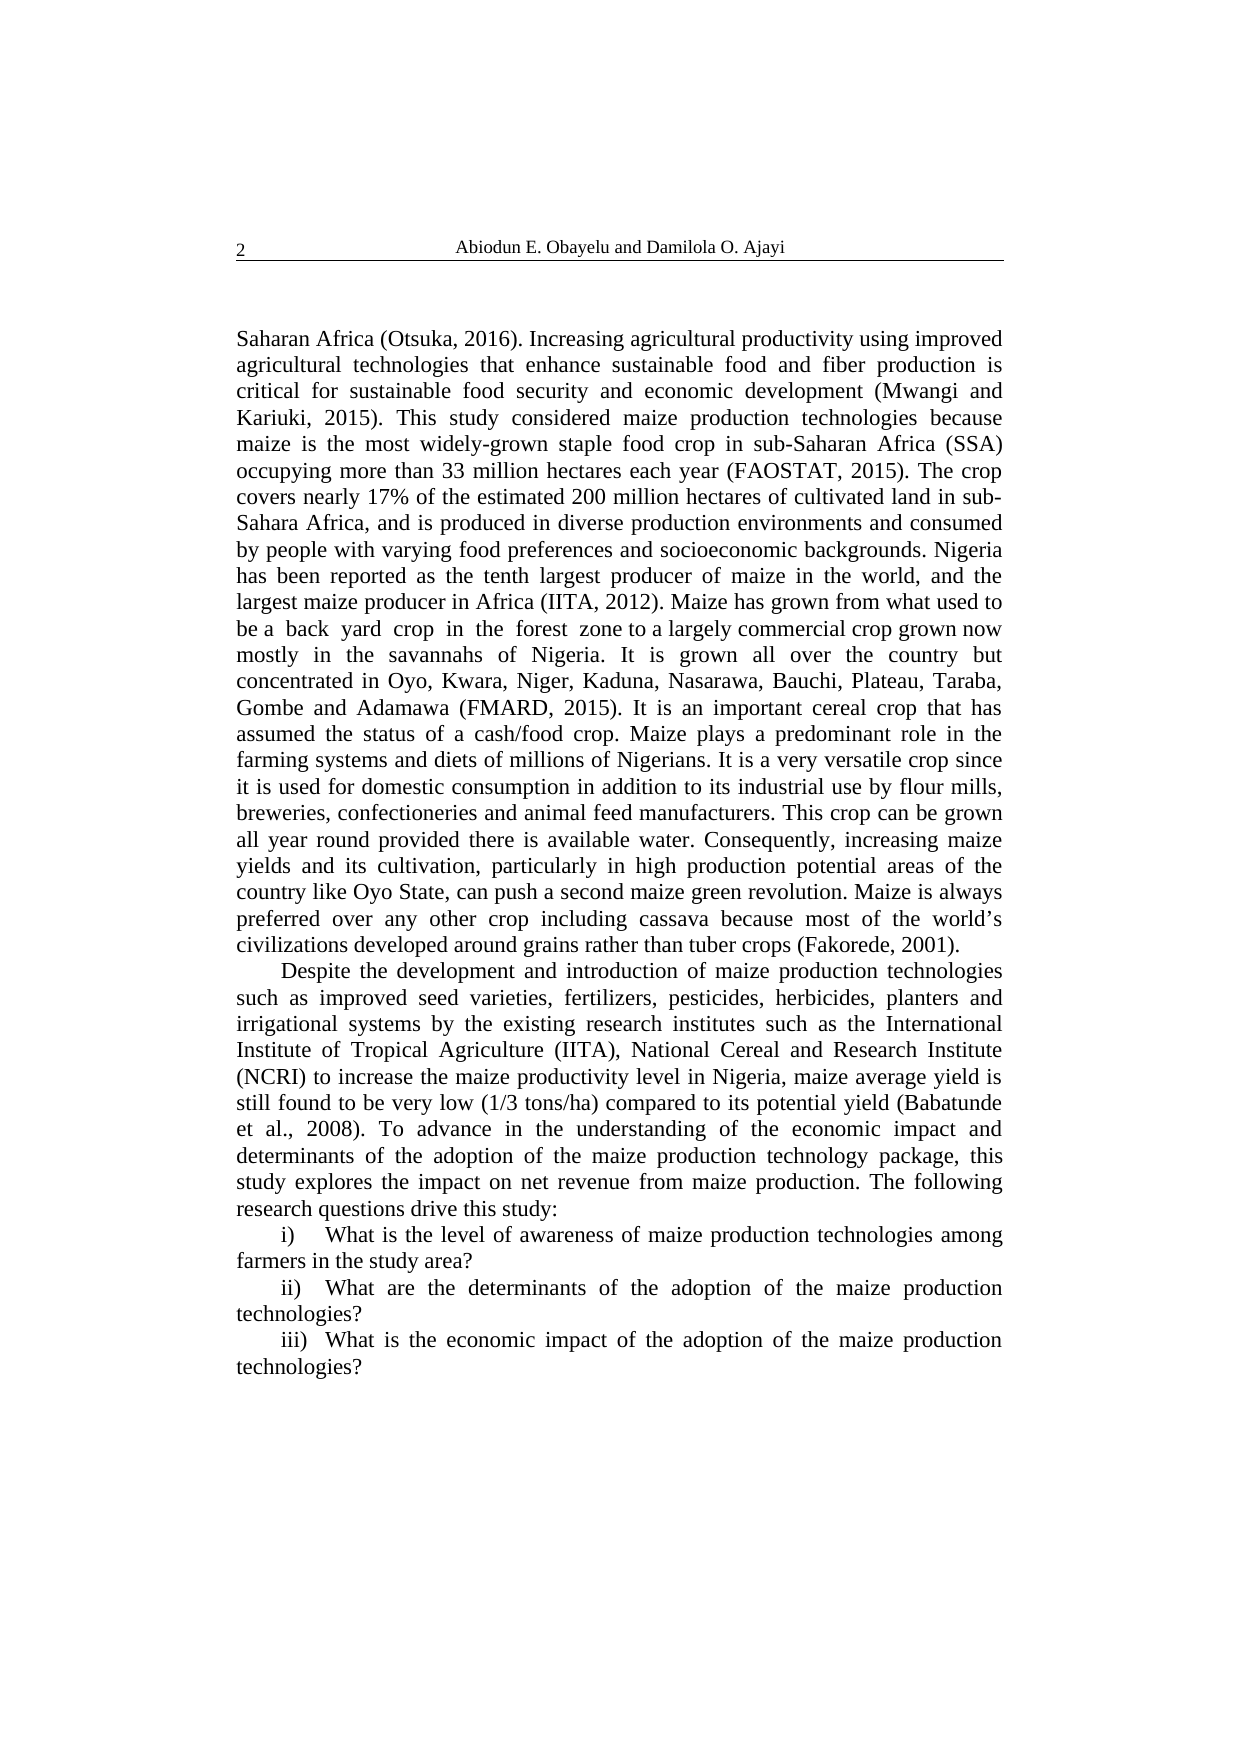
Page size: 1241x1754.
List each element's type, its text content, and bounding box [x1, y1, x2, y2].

list What are the determinants of the adoption of the maize production technologies? [236, 1274, 1004, 1326]
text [236, 325, 1004, 957]
list What is the economic impact of the adoption of the maize production technologies? [236, 1326, 1004, 1379]
list What is the level of awareness of maize production technologies among farmers in the study area? [236, 1221, 1004, 1274]
text Despite the development and introduction of maize production technologies such as improved seed varieties, fertilizers, pesticides, herbicides, planters and irrigational systems by the existing research institutes such as the International Institute of Tropical Agriculture (IITA), National Cereal and Research Institute (NCRI) to increase the maize productivity level in Nigeria, maize average yield is still found to be very low (1/3 tons/ha) compared to its potential yield (Babatunde et al., 2008). To advance in the understanding of the economic impact and determinants of the adoption of the maize production technology package, this study explores the impact on net revenue from maize production. The following research questions drive this study: [236, 957, 1004, 1221]
